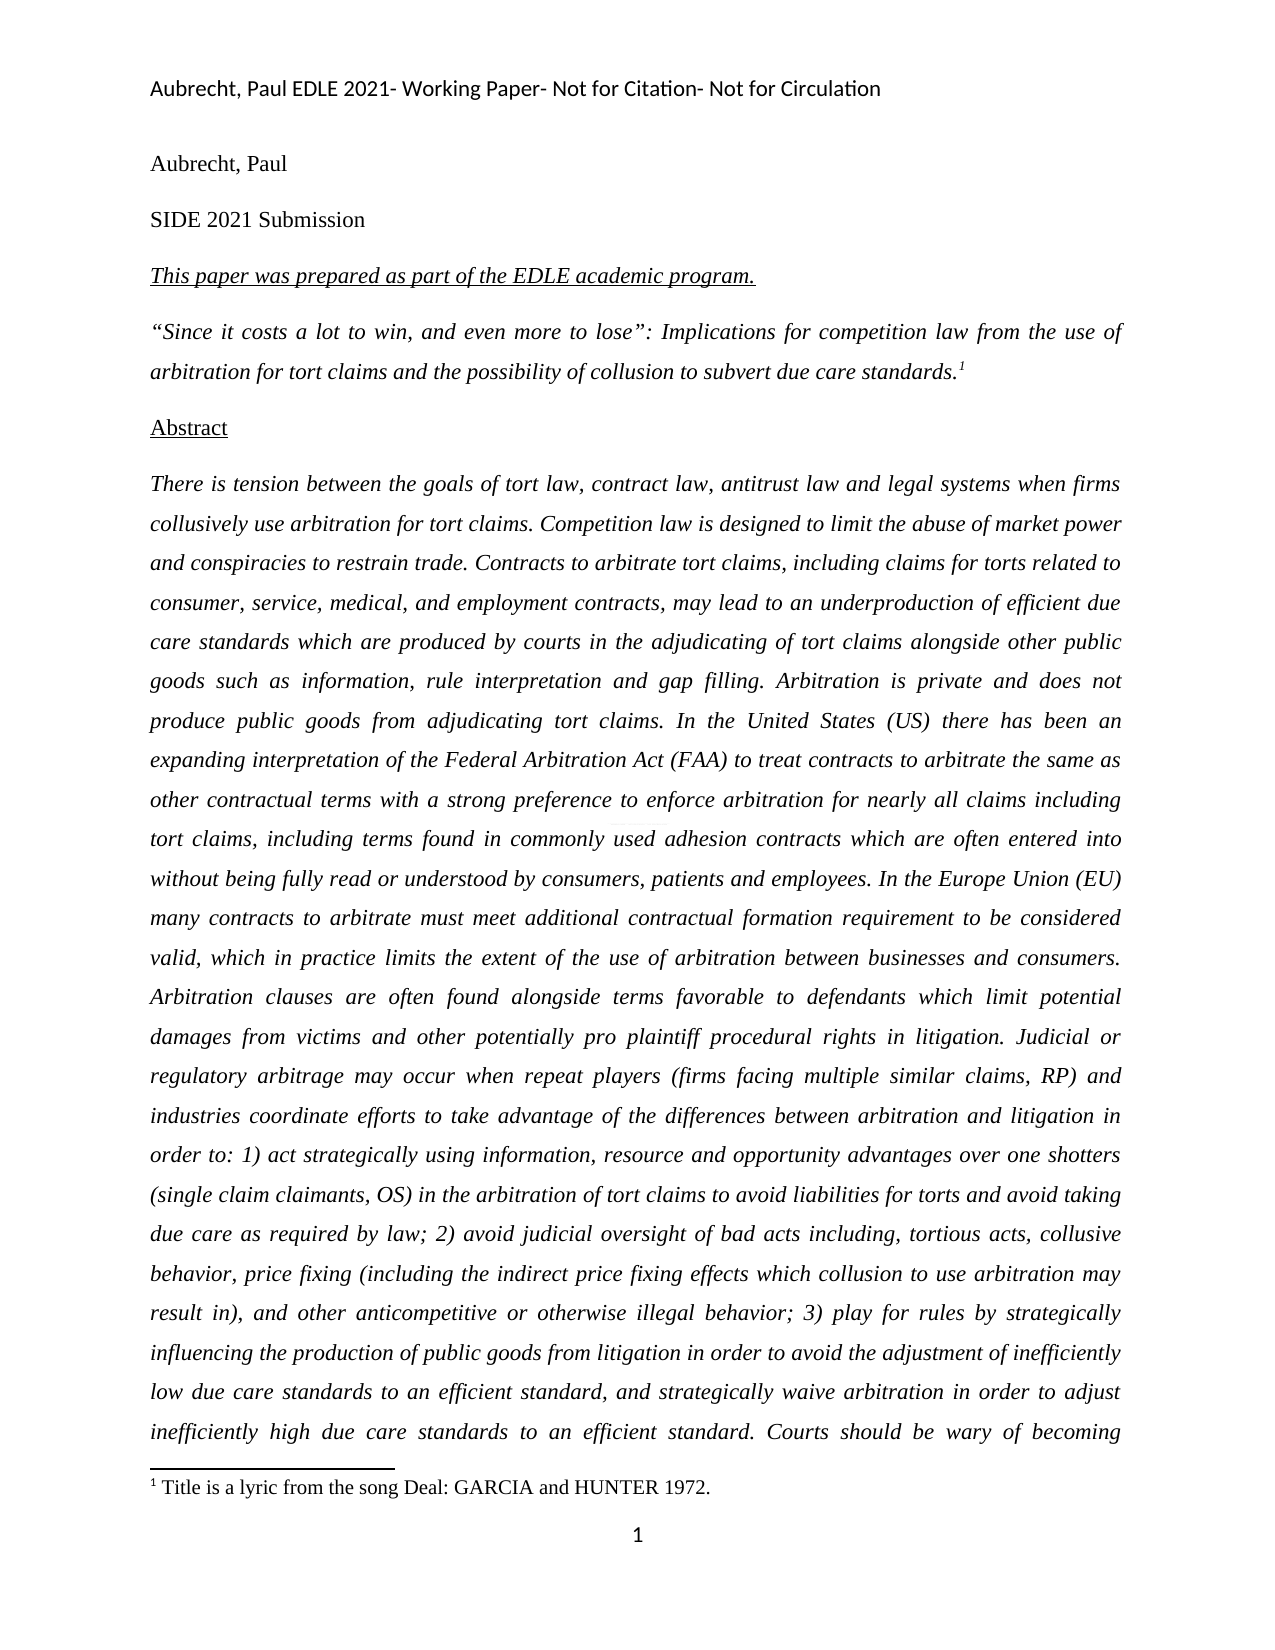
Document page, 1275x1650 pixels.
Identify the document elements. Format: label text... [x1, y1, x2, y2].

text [150, 470, 1125, 1444]
text Abstract [150, 414, 1125, 440]
text Aubrecht, Paul [150, 150, 1125, 176]
text This paper was prepared as part of the EDLE academic program. [150, 262, 1125, 289]
text “Since it costs a lot to win, and even more to lose”: Implications for competition law from the use of arbitration for tort claims and the possibility of collusion to subvert due care standards. [150, 318, 1125, 384]
text SIDE 2021 Submission [150, 206, 1125, 232]
